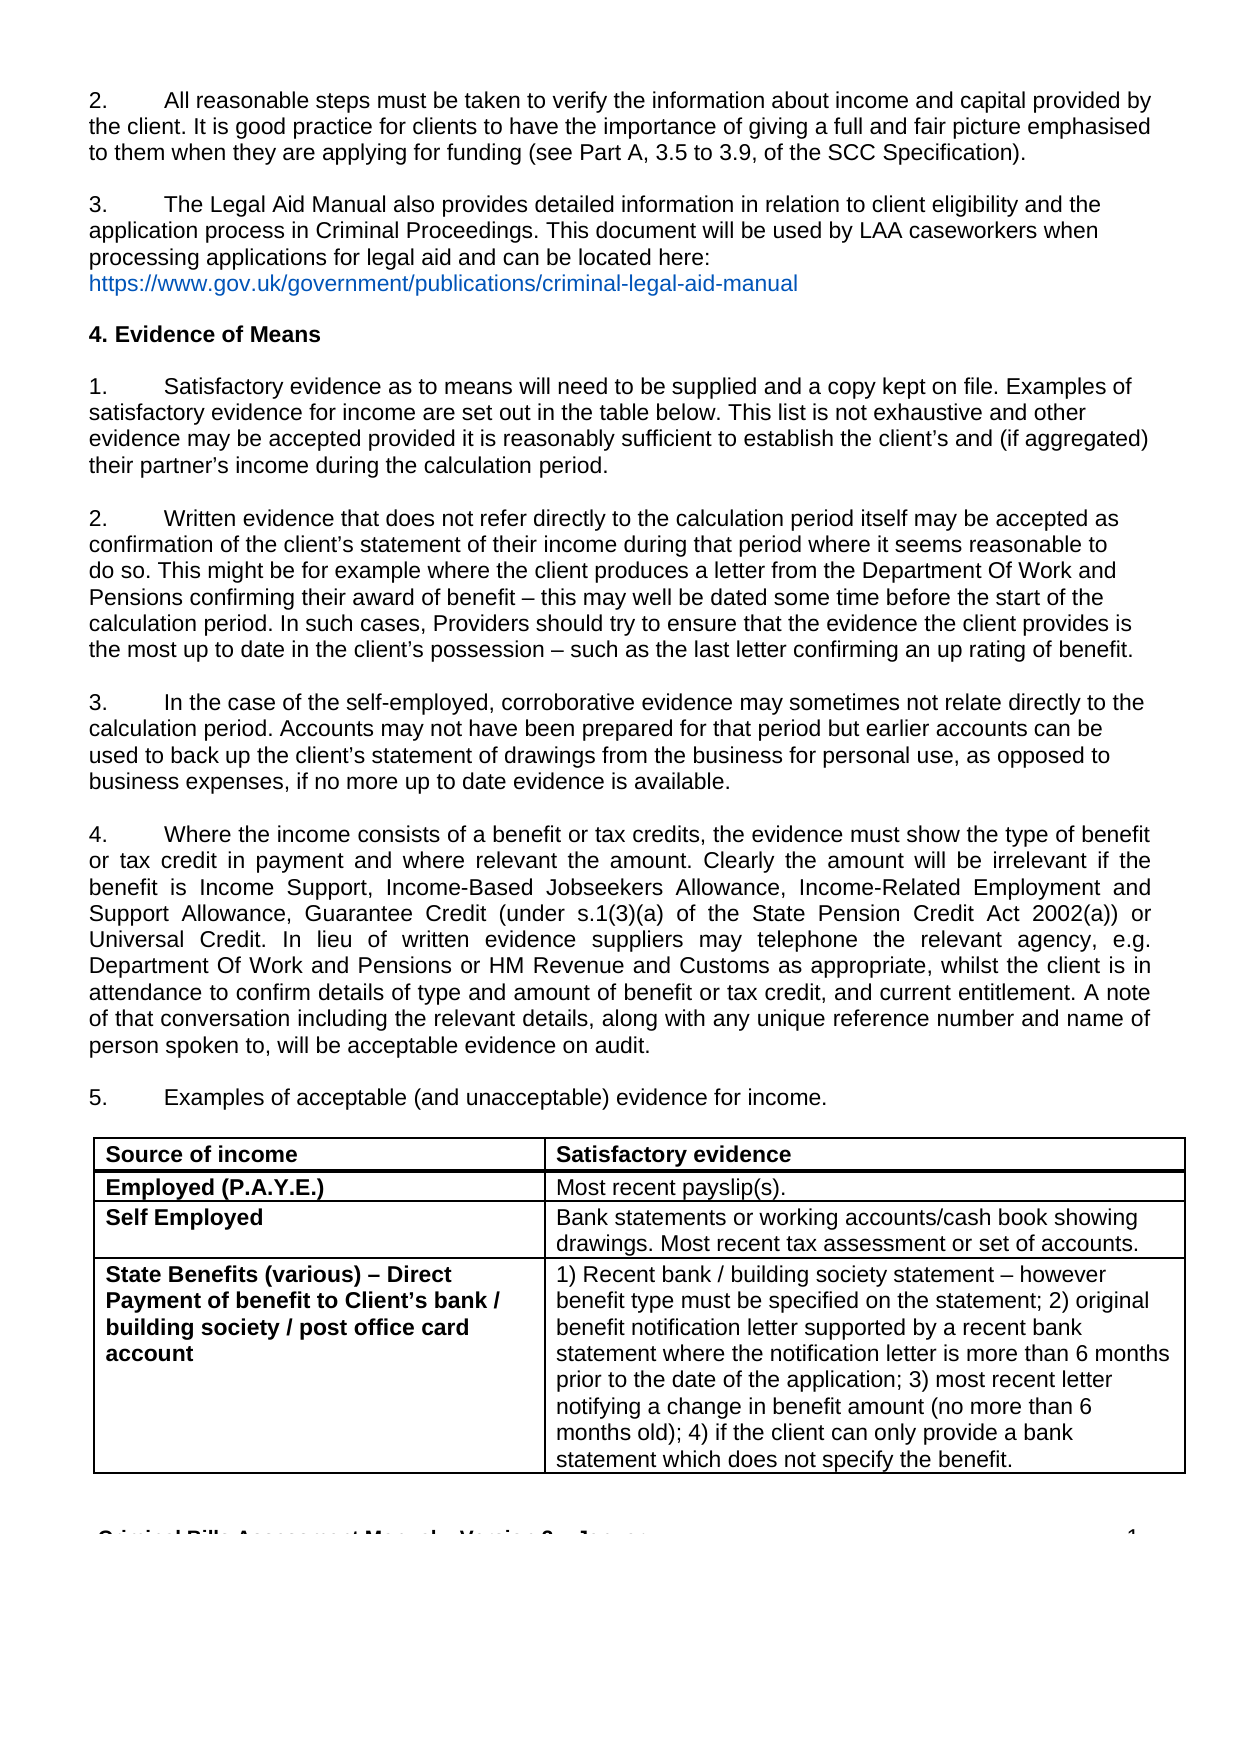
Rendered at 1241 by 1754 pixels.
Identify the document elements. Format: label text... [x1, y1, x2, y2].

table_cell Self Employed [95, 1202, 544, 1257]
table_cell Bank statements or working accounts/cash book showing drawings. Most recent tax assessment or set of accounts. [546, 1202, 1184, 1257]
table_cell 1) Recent bank / building society statement – however benefit type must be specified on the statement; 2) original benefit notification letter supported by a recent bank statement where the notification letter is more than 6 months prior to the date of the application; 3) most recent letter notifying a change in benefit amount (no more than 6 months old); 4) if the client can only provide a bank statement which does not specify the benefit. [546, 1259, 1184, 1472]
list Written evidence that does not refer directly to the calculation period itself may be accepted as confirmation of the client’s statement of their income during that period where it seems reasonable to do so. This might be for example where the client produces a letter from the Department Of Work and Pensions confirming their award of benefit – this may well be dated some time before the start of the calculation period. In such cases, Providers should try to ensure that the evidence the client provides is the most up to date in the client’s possession – such as the last letter confirming an up rating of benefit. [89, 504, 1140, 663]
subtitle Evidence of Means [89, 321, 1201, 347]
table_cell Employed (P.A.Y.E.) [95, 1173, 544, 1200]
table_cell State Benefits (various) – Direct Payment of benefit to Client’s bank / building society / post office card account [95, 1259, 544, 1472]
list In the case of the self-employed, corroborative evidence may sometimes not relate directly to the calculation period. Accounts may not have been prepared for that period but earlier accounts can be used to back up the client’s statement of drawings from the business for personal use, as opposed to business expenses, if no more up to date evidence is available. [89, 689, 1145, 794]
list Where the income consists of a benefit or tax credits, the evidence must show the type of benefit or tax credit in payment and where relevant the amount. Clearly the amount will be irrelevant if the benefit is Income Support, Income-Based Jobseekers Allowance, Income-Related Employment and Support Allowance, Guarantee Credit (under s.1(3)(a) of the State Pension Credit Act 2002(a)) or Universal Credit. In lieu of written evidence suppliers may telephone the relevant agency, e.g. Department Of Work and Pensions or HM Revenue and Customs as appropriate, whilst the client is in attendance to confirm details of type and amount of benefit or tax credit, and current entitlement. A note of that conversation including the relevant details, along with any unique reference number and name of person spoken to, will be acceptable evidence on audit. [89, 821, 1152, 1058]
list Examples of acceptable (and unacceptable) evidence for income. [89, 1084, 1201, 1111]
table_cell Most recent payslip(s). [546, 1173, 1184, 1200]
list All reasonable steps must be taken to verify the information about income and capital provided by the client. It is good practice for clients to have the importance of giving a full and fair picture emphasised to them when they are applying for funding (see Part A, 3.5 to 3.9, of the SCC Specification). [89, 87, 1151, 166]
list The Legal Aid Manual also provides detailed information in relation to client eligibility and the application process in Criminal Proceedings. This document will be used by LAA caseworkers when processing applications for legal aid and can be located here: https://www.gov.uk/government/publications/criminal-legal-aid-manual [89, 191, 1102, 296]
table_header Satisfactory evidence [546, 1139, 1184, 1169]
list Satisfactory evidence as to means will need to be supplied and a copy kept on file. Examples of satisfactory evidence for income are set out in the table below. This list is not exhaustive and other evidence may be accepted provided it is reasonably sufficient to establish the client’s and (if aggregated) their partner’s income during the calculation period. [89, 373, 1149, 478]
table_header Source of income [95, 1139, 544, 1169]
